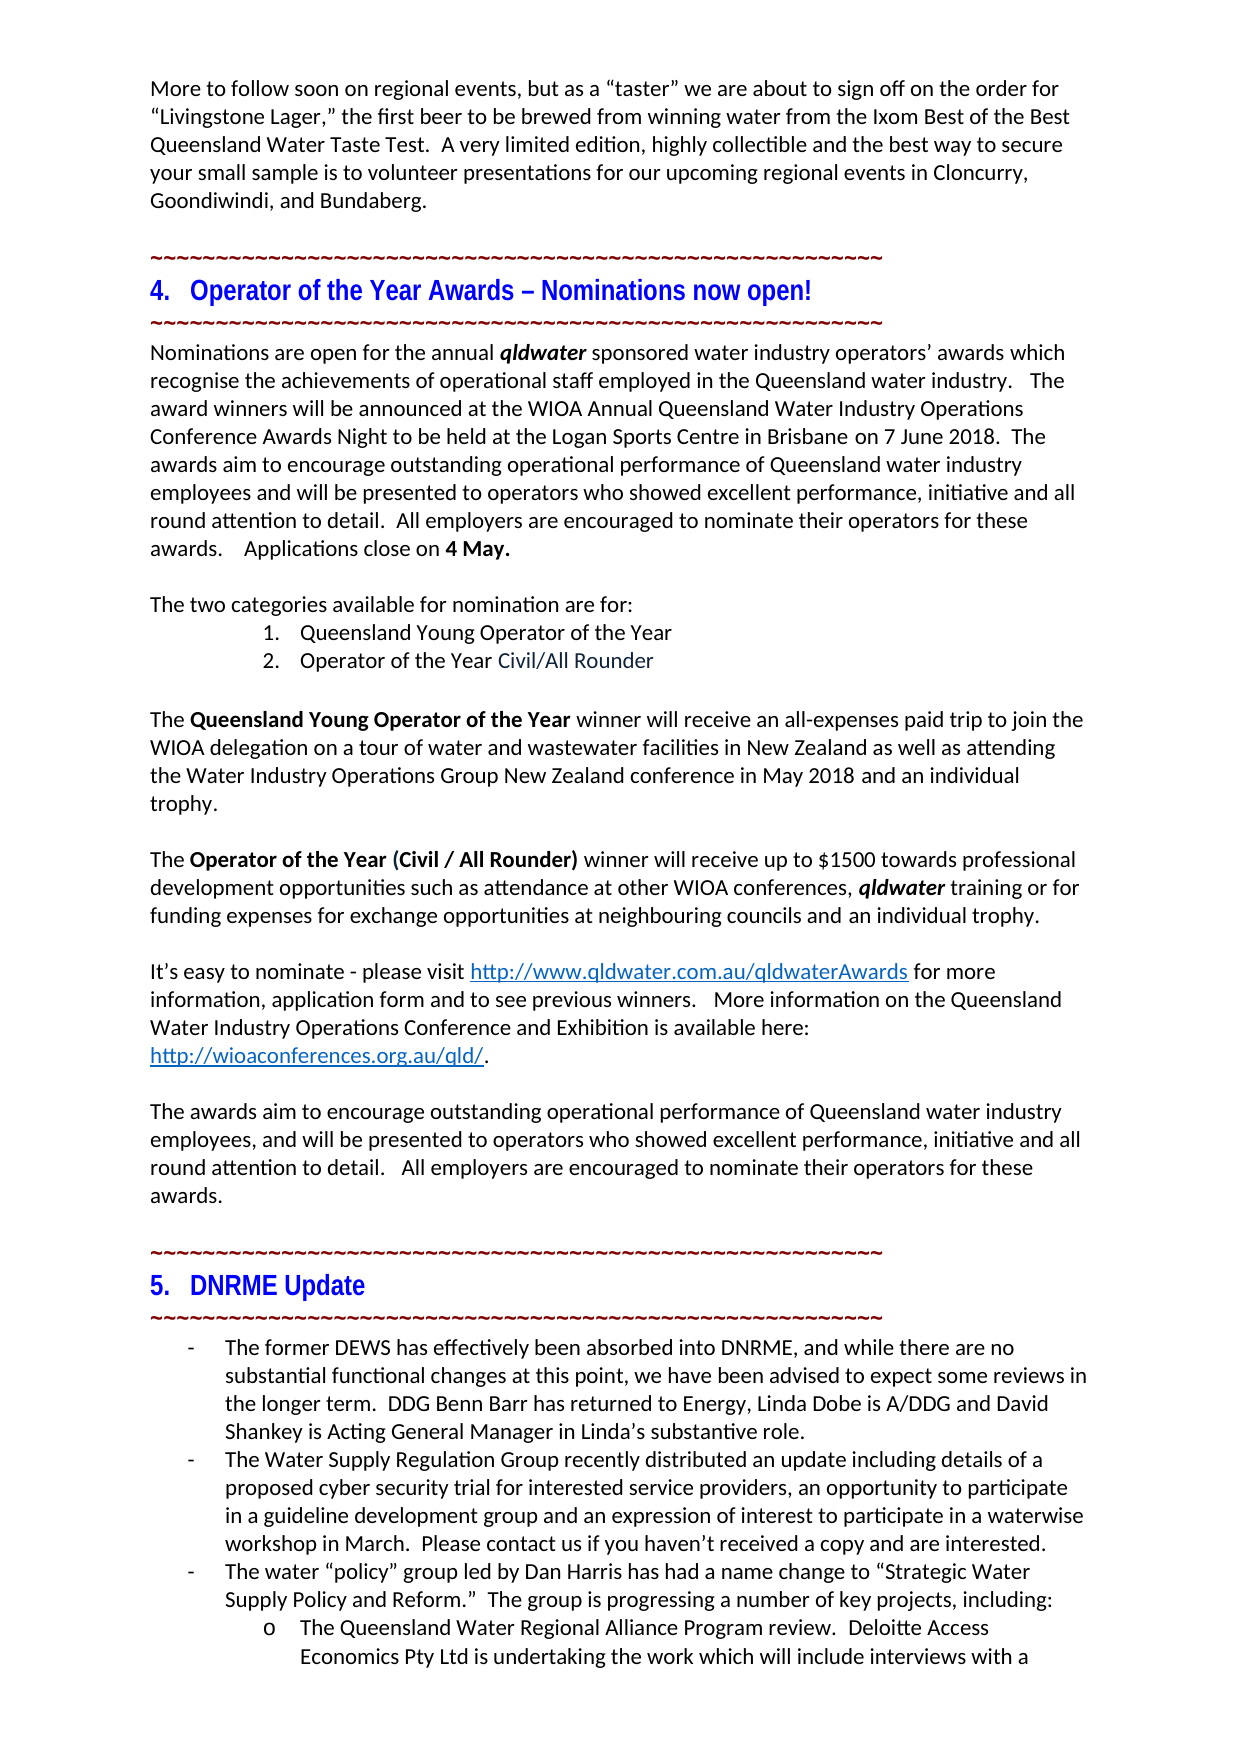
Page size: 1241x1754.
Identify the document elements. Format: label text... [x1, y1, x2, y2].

text Nominations are open for the annual qldwater sponsored water industry operators’ awards which recognise the achievements of operational staff employed in the Queensland water industry. The award winners will be announced at the WIOA Annual Queensland Water Industry Operations Conference Awards Night to be held at the Logan Sports Centre in Brisbane on 7 June 2018. The awards aim to encourage outstanding operational performance of Queensland water industry employees and will be presented to operators who showed excellent performance, initiative and all round attention to detail. All employers are encouraged to nominate their operators for these awards. Applications close on 4 May. [150, 338, 1090, 562]
text ~~~~~~~~~~~~~~~~~~~~~~~~~~~~~~~~~~~~~~~~~~~~~~~~~~~~~~~~ [150, 242, 1090, 273]
text The two categories available for nomination are for: [150, 590, 1090, 618]
text It’s easy to nominate - please visit http://www.qldwater.com.au/qldwaterAwards for more information, application form and to see previous winners. More information on the Queensland Water Industry Operations Conference and Exhibition is available here: http://wioaconferences.org.au/qld/. [150, 957, 1090, 1069]
text 5. DNRME Update [150, 1268, 1090, 1302]
list Operator of the Year Civil/All Rounder [262, 646, 1090, 674]
list Queensland Young Operator of the Year [262, 618, 1090, 646]
list The former DEWS has effectively been absorbed into DNRME, and while there are no substantial functional changes at this point, we have been advised to expect some reviews in the longer term. DDG Benn Barr has returned to Energy, Linda Dobe is A/DDG and David Shankey is Acting General Manager in Linda’s substantive role. [187, 1333, 1090, 1445]
text More to follow soon on regional events, but as a “taster” we are about to sign off on the order for “Livingstone Lager,” the first beer to be brewed from winning water from the Ixom Best of the Best Queensland Water Taste Test. A very limited edition, highly collectible and the best way to secure your small sample is to volunteer presentations for our upcoming regional events in Cloncurry, Goondiwindi, and Bundaberg. [150, 74, 1090, 214]
text ~~~~~~~~~~~~~~~~~~~~~~~~~~~~~~~~~~~~~~~~~~~~~~~~~~~~~~~~ [150, 1302, 1090, 1333]
text ~~~~~~~~~~~~~~~~~~~~~~~~~~~~~~~~~~~~~~~~~~~~~~~~~~~~~~~~ [150, 1237, 1090, 1268]
text 4. Operator of the Year Awards – Nominations now open! [150, 273, 1090, 307]
text The Operator of the Year (Civil / All Rounder) winner will receive up to $1500 towards professional development opportunities such as attendance at other WIOA conferences, qldwater training or for funding expenses for exchange opportunities at neighbouring councils and an individual trophy. [150, 845, 1090, 929]
list The water “policy” group led by Dan Harris has had a name change to “Strategic Water Supply Policy and Reform.” The group is progressing a number of key projects, including: [187, 1557, 1090, 1613]
list The Water Supply Regulation Group recently distributed an update including details of a proposed cyber security trial for interested service providers, an opportunity to participate in a guideline development group and an expression of interest to participate in a waterwise workshop in March. Please contact us if you haven’t received a copy and are interested. [187, 1445, 1090, 1557]
text The awards aim to encourage outstanding operational performance of Queensland water industry employees, and will be presented to operators who showed excellent performance, initiative and all round attention to detail. All employers are encouraged to nominate their operators for these awards. [150, 1097, 1090, 1209]
text The Queensland Young Operator of the Year winner will receive an all-expenses paid trip to join the WIOA delegation on a tour of water and wastewater facilities in New Zealand as well as attending the Water Industry Operations Group New Zealand conference in May 2018 and an individual trophy. [150, 705, 1090, 817]
text ~~~~~~~~~~~~~~~~~~~~~~~~~~~~~~~~~~~~~~~~~~~~~~~~~~~~~~~~ [150, 307, 1090, 338]
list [262, 1613, 1090, 1670]
